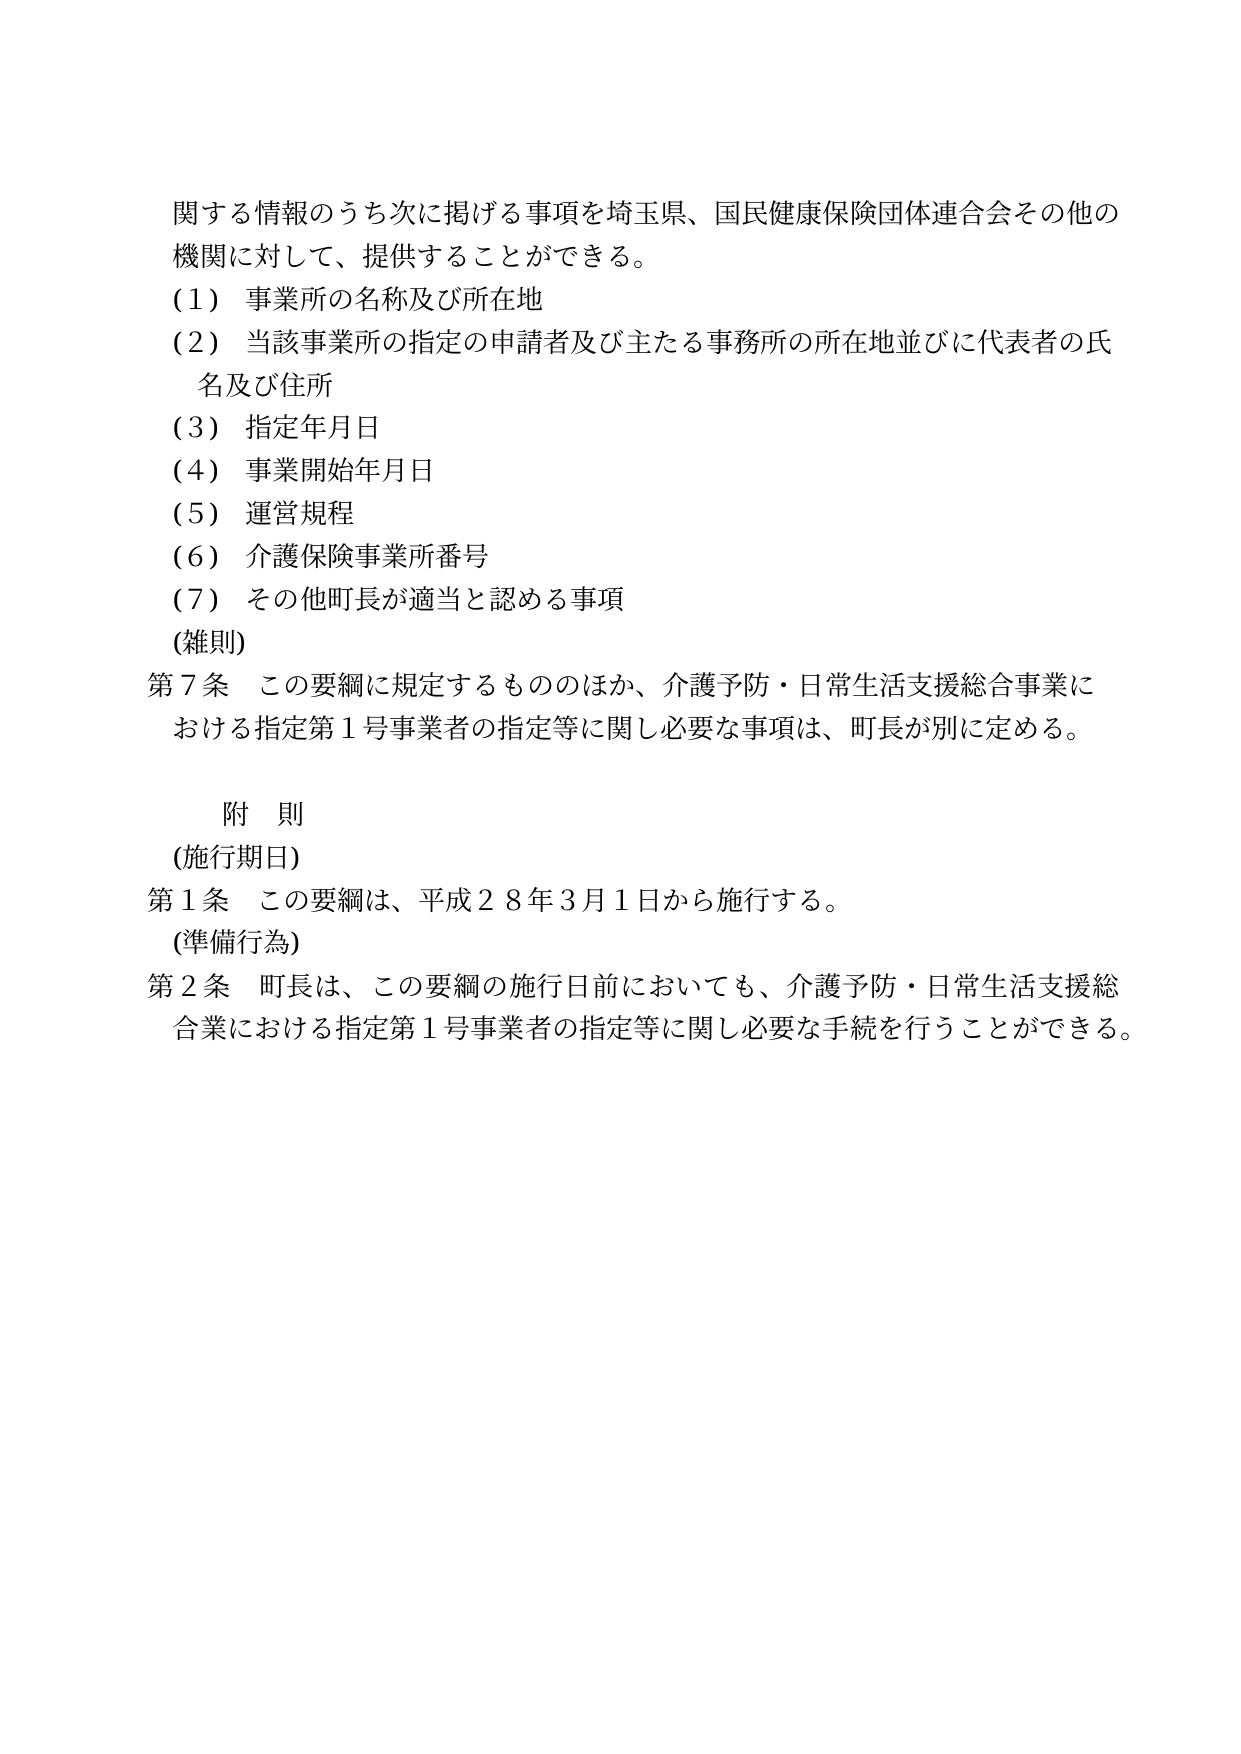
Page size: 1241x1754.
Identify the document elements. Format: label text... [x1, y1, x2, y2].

text (５) 運営規程 [173, 491, 1122, 534]
text (７) その他町長が適当と認める事項 [173, 577, 1122, 619]
text 第２条 町長は、この要綱の施行日前においても、介護予防・日常生活支援総合業における指定第１号事業者の指定等に関し必要な手続を行うことができる。 [148, 963, 1122, 1049]
text 第７条 この要綱に規定するもののほか、介護予防・日常生活支援総合事業における指定第１号事業者の指定等に関し必要な事項は、町長が別に定める。 [148, 662, 1122, 748]
text (３) 指定年月日 [173, 405, 1122, 448]
text (雑則) [173, 619, 1122, 662]
text 第１条 この要綱は、平成２８年３月１日から施行する。 [148, 877, 1122, 920]
text (２) 当該事業所の指定の申請者及び主たる事務所の所在地並びに代表者の氏名及び住所 [173, 319, 1122, 405]
text (準備行為) [173, 920, 1122, 963]
text (施行期日) [173, 834, 1122, 877]
text (１) 事業所の名称及び所在地 [173, 276, 1122, 319]
text (４) 事業開始年月日 [173, 448, 1122, 491]
text 附 則 [223, 791, 1122, 834]
text (６) 介護保険事業所番号 [173, 534, 1122, 577]
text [148, 190, 1122, 276]
